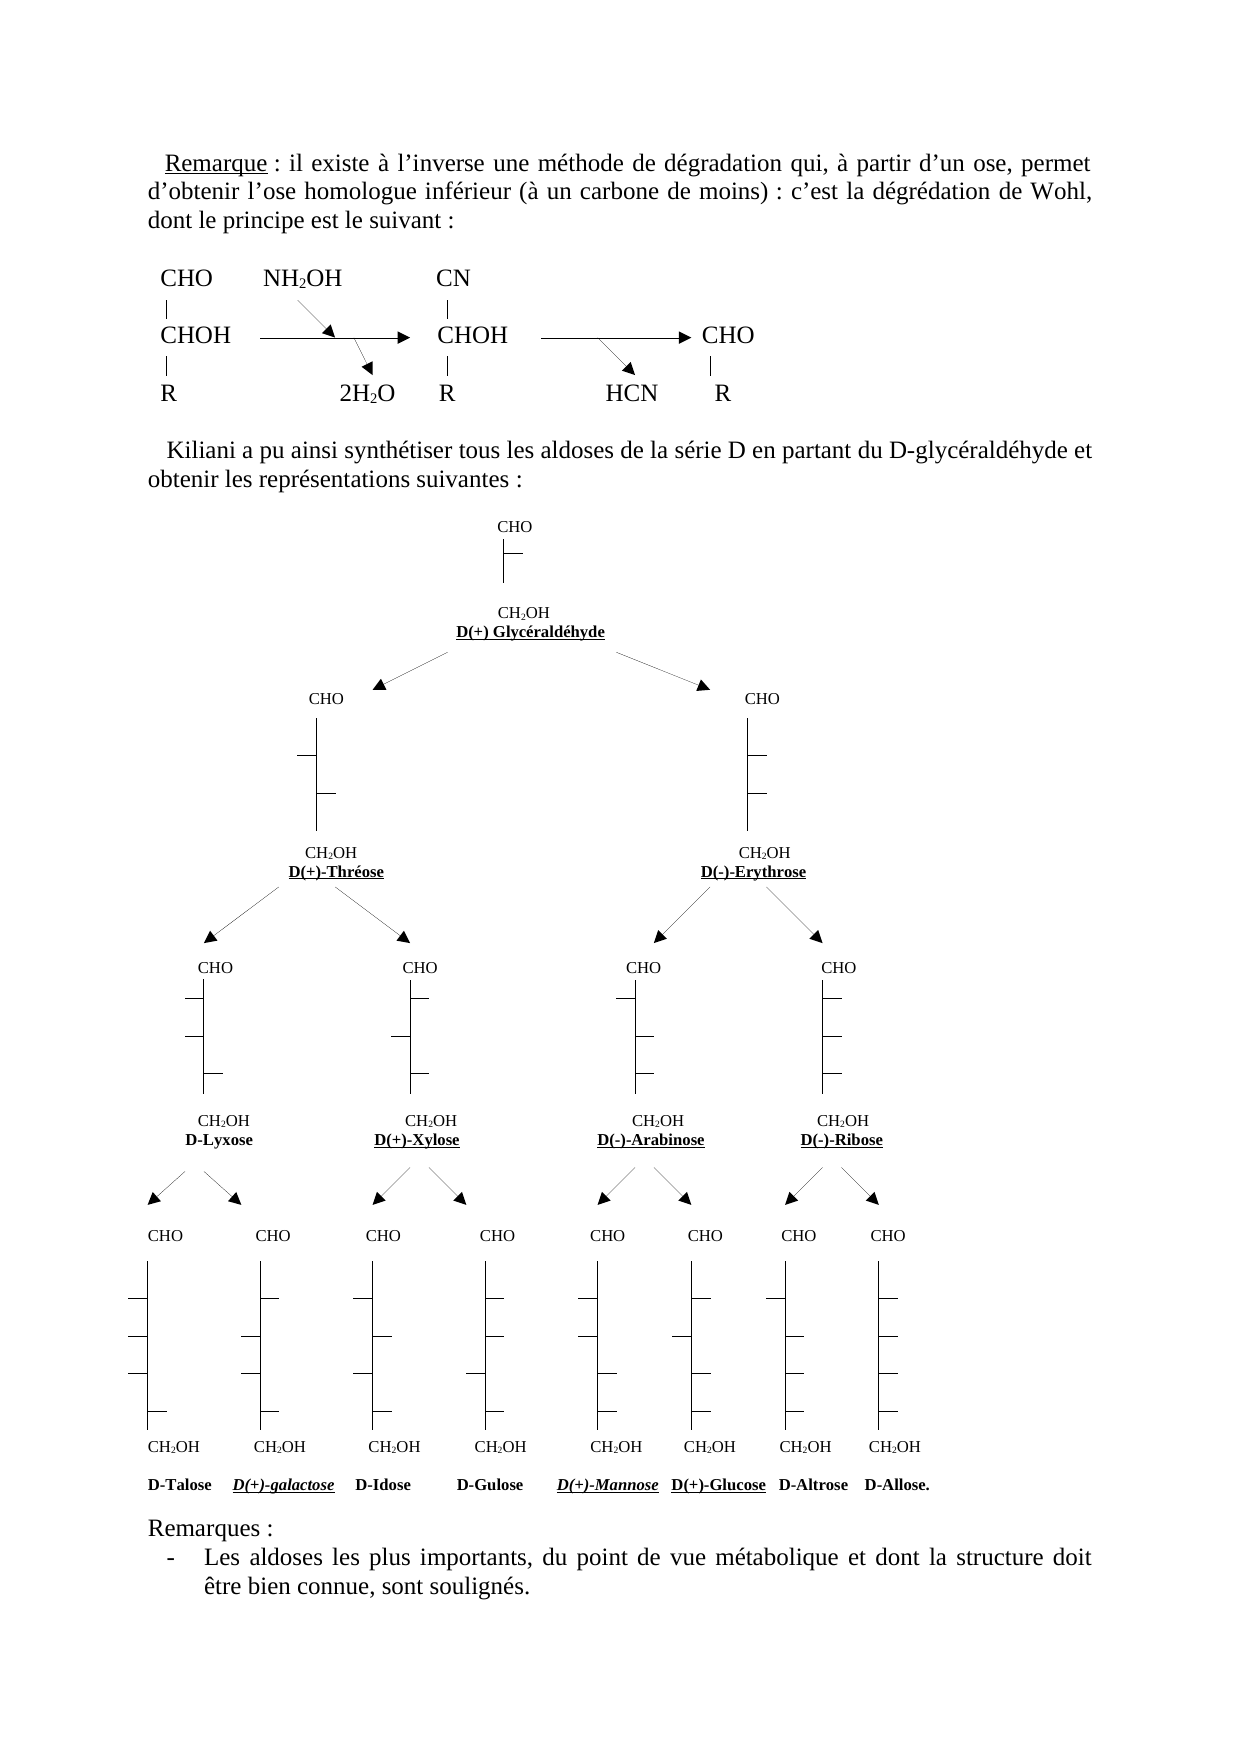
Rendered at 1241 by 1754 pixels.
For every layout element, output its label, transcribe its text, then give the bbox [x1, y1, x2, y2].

text CHOH CHOH CHO [148, 320, 358, 349]
text D-Lyxose D(+)-Xylose D(-)-Arabinose D(-)-Ribose [148, 1130, 1093, 1149]
text CHO CHO [148, 689, 1093, 708]
text D-Talose D(+)-galactose D-Idose D-Gulose D(+)-Mannose D(+)-Glucose D-Altrose D-Allose. [148, 1475, 1093, 1494]
text R 2H2O R HCN R [148, 378, 1093, 406]
text Remarque : il existe à l’inverse une méthode de dégradation qui, à partir d’un ose, permet d’obtenir l’ose homologue inférieur (à un carbone de moins) : c’est la dégrédation de Wohl, dont le principe est le suivant : [148, 148, 1093, 234]
text D(+)-Thréose D(-)-Erythrose [148, 862, 1093, 881]
text CH2OH [148, 603, 1093, 622]
text CHO CHO CHO CHO [148, 957, 1093, 977]
text Kiliani a pu ainsi synthétiser tous les aldoses de la série D en partant du D-glycéraldéhyde et obtenir les représentations suivantes : [148, 435, 1093, 493]
list Les aldoses les plus importants, du point de vue métabolique et dont la structure doit être bien connue, sont soulignés. [166, 1542, 1093, 1599]
text CHO [148, 517, 1093, 536]
text CH2OH CH2OH CH2OH CH2OH CH2OH CH2OH CH2OH CH2OH [148, 1437, 1093, 1456]
text CH2OH CH2OH [148, 842, 1093, 862]
text CHOH CHOH CHO [319, 320, 1093, 349]
text CHO NH2OH CN [148, 263, 1093, 291]
text CH2OH CH2OH CH2OH CH2OH [148, 1111, 1093, 1130]
text CHO CHO CHO CHO CHO CHO CHO CHO [148, 1226, 1093, 1245]
text Remarques : [148, 1513, 1093, 1542]
text D(+) Glycéraldéhyde [148, 622, 1093, 641]
